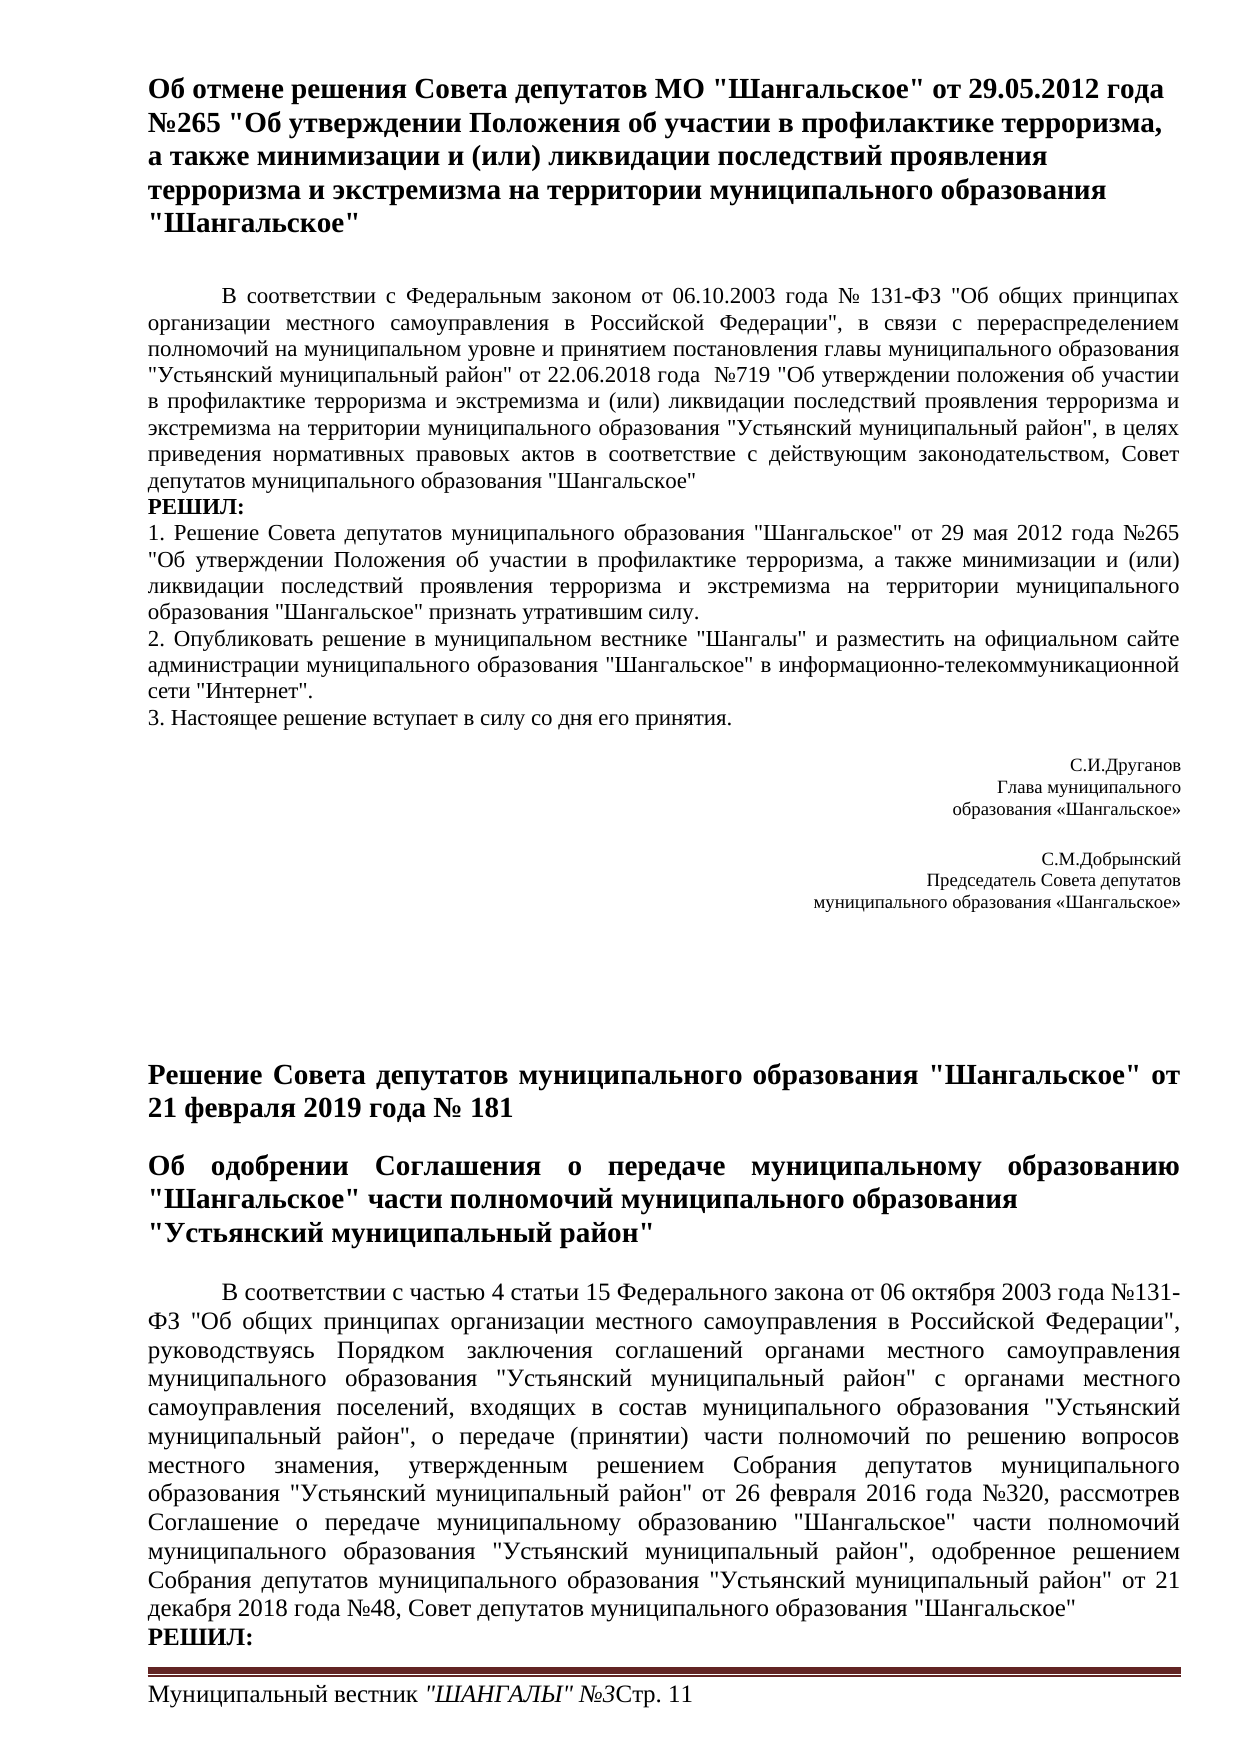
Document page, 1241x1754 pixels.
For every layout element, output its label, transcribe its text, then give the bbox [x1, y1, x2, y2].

text Председатель Совета депутатов [148, 869, 1181, 891]
text РЕШИЛ: [148, 493, 1181, 519]
text В соответствии с Федеральным законом от 06.10.2003 года № 131-ФЗ "Об общих принципах организации местного самоуправления в Российской Федерации", в связи с перераспределением полномочий на муниципальном уровне и принятием постановления главы муниципального образования "Устьянский муниципальный район" от 22.06.2018 года №719 "Об утверждении положения об участии в профилактике терроризма и экстремизма и (или) ликвидации последствий проявления терроризма и экстремизма на территории муниципального образования "Устьянский муниципальный район", в целях приведения нормативных правовых актов в соответствие с действующим законодательством, Совет депутатов муниципального образования "Шангальское" [148, 282, 1181, 493]
text образования «Шангальское» [148, 797, 1181, 819]
text 2. Опубликовать решение в муниципальном вестнике "Шангалы" и разместить на официальном сайте администрации муниципального образования "Шангальское" в информационно-телекоммуникационной сети "Интернет". [148, 625, 1181, 704]
text С.М.Добрынский [148, 848, 1181, 869]
text муниципального образования «Шангальское» [148, 891, 1181, 912]
text В соответствии с частью 4 статьи 15 Федерального закона от 06 октября 2003 года №131-ФЗ "Об общих принципах организации местного самоуправления в Российской Федерации", руководствуясь Порядком заключения соглашений органами местного самоуправления муниципального образования "Устьянский муниципальный район" с органами местного самоуправления поселений, входящих в состав муниципального образования "Устьянский муниципальный район", о передаче (принятии) части полномочий по решению вопросов местного знамения, утвержденным решением Собрания депутатов муниципального образования "Устьянский муниципальный район" от 26 февраля 2016 года №320, рассмотрев Соглашение о передаче муниципальному образованию "Шангальское" части полномочий муниципального образования "Устьянский муниципальный район", одобренное решением Собрания депутатов муниципального образования "Устьянский муниципальный район" от 21 декабря 2018 года №48, Совет депутатов муниципального образования "Шангальское" [148, 1277, 1181, 1622]
text Глава муниципального [148, 776, 1181, 797]
text 3. Настоящее решение вступает в силу со дня его принятия. [148, 704, 1181, 730]
text РЕШИЛ: [148, 1622, 1181, 1651]
text Об отмене решения Совета депутатов МО "Шангальское" от 29.05.2012 года №265 "Об утверждении Положения об участии в профилактике терроризма, а также минимизации и (или) ликвидации последствий проявления терроризма и экстремизма на территории муниципального образования "Шангальское" [148, 71, 1181, 239]
text Решение Совета депутатов муниципального образования "Шангальское" от 21 февраля 2019 года № 181 [148, 1057, 1181, 1124]
text С.И.Друганов [148, 754, 1181, 776]
text "Устьянский муниципальный район" [148, 1215, 1181, 1248]
text Об одобрении Соглашения о передаче муниципальному образованию "Шангальское" части полномочий муниципального образования [148, 1148, 1181, 1215]
text 1. Решение Совета депутатов муниципального образования "Шангальское" от 29 мая 2012 года №265 "Об утверждении Положения об участии в профилактике терроризма, а также минимизации и (или) ликвидации последствий проявления терроризма и экстремизма на территории муниципального образования "Шангальское" признать утратившим силу. [148, 519, 1181, 625]
